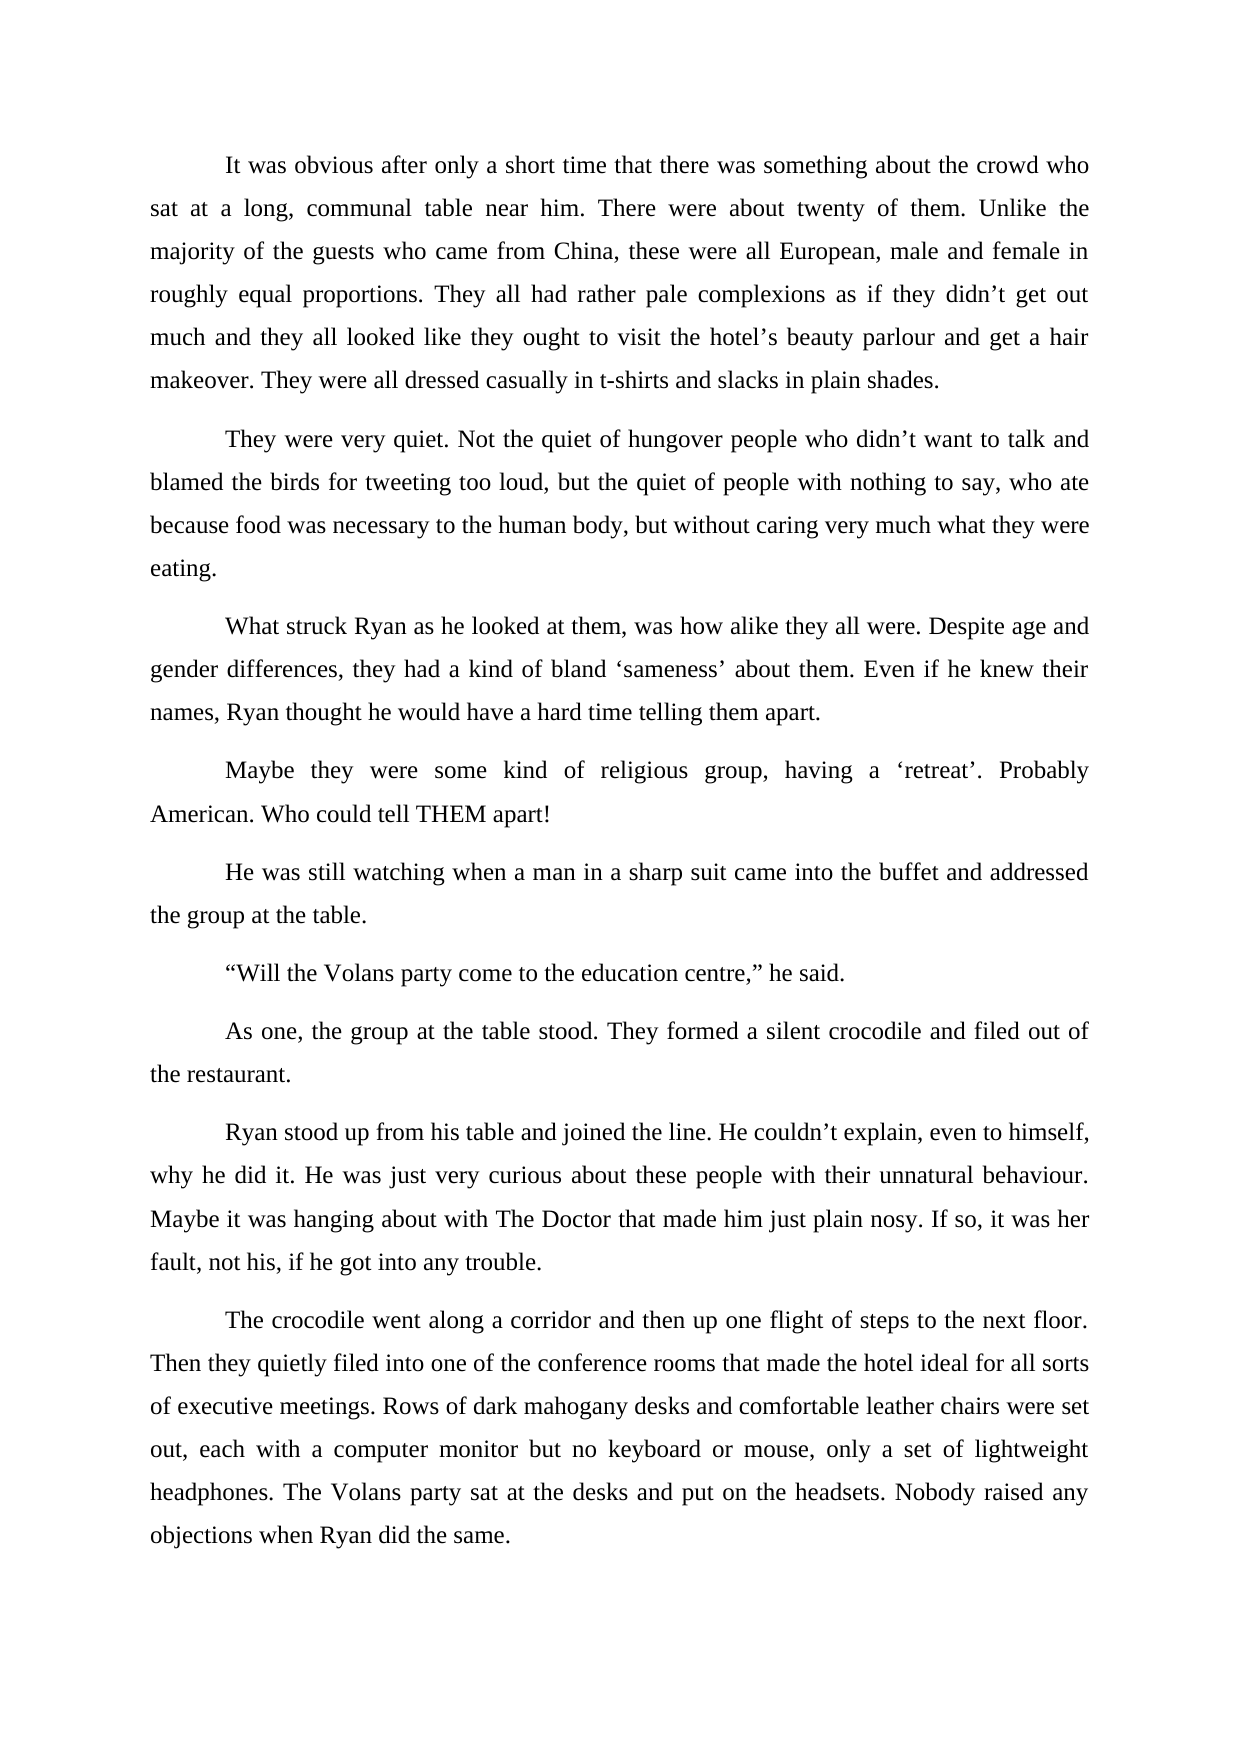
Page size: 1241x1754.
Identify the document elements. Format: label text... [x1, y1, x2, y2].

text Ryan stood up from his table and joined the line. He couldn’t explain, even to himself, why he did it. He was just very curious about these people with their unnatural behaviour. Maybe it was hanging about with The Doctor that made him just plain nosy. If so, it was her fault, not his, if he got into any trouble. [150, 1117, 1090, 1276]
text As one, the group at the table stood. They formed a silent crocodile and filed out of the restaurant. [150, 1016, 1090, 1088]
text Maybe they were some kind of religious group, having a ‘retreat’. Probably American. Who could tell THEM apart! [150, 756, 1090, 827]
text They were very quiet. Not the quiet of hungover people who didn’t want to talk and blamed the birds for tweeting too loud, but the quiet of people with nothing to say, who ate because food was necessary to the human body, but without caring very much what they were eating. [150, 424, 1090, 582]
text He was still watching when a man in a sharp suit came into the buffet and addressed the group at the table. [150, 857, 1090, 929]
text What struck Ryan as he looked at them, was how alike they all were. Despite age and gender differences, they had a kind of bland ‘sameness’ about them. Even if he knew their names, Ryan thought he would have a hard time telling them apart. [150, 611, 1090, 726]
text “Will the Volans party come to the education centre,” he said. [150, 958, 1090, 987]
text The crocodile went along a corridor and then up one flight of steps to the next floor. Then they quietly filed into one of the conference rooms that made the hotel ideal for all sorts of executive meetings. Rows of dark mahogany desks and comfortable leather chairs were set out, each with a computer monitor but no keyboard or mouse, only a set of lightweight headphones. The Volans party sat at the desks and put on the headsets. Nobody raised any objections when Ryan did the same. [150, 1305, 1090, 1549]
text It was obvious after only a short time that there was something about the crowd who sat at a long, communal table near him. There were about twenty of them. Unlike the majority of the guests who came from China, these were all European, male and female in roughly equal proportions. They all had rather pale complexions as if they didn’t get out much and they all looked like they ought to visit the hotel’s beauty parlour and get a hair makeover. They were all dressed casually in t-shirts and slacks in plain shades. [150, 150, 1090, 394]
